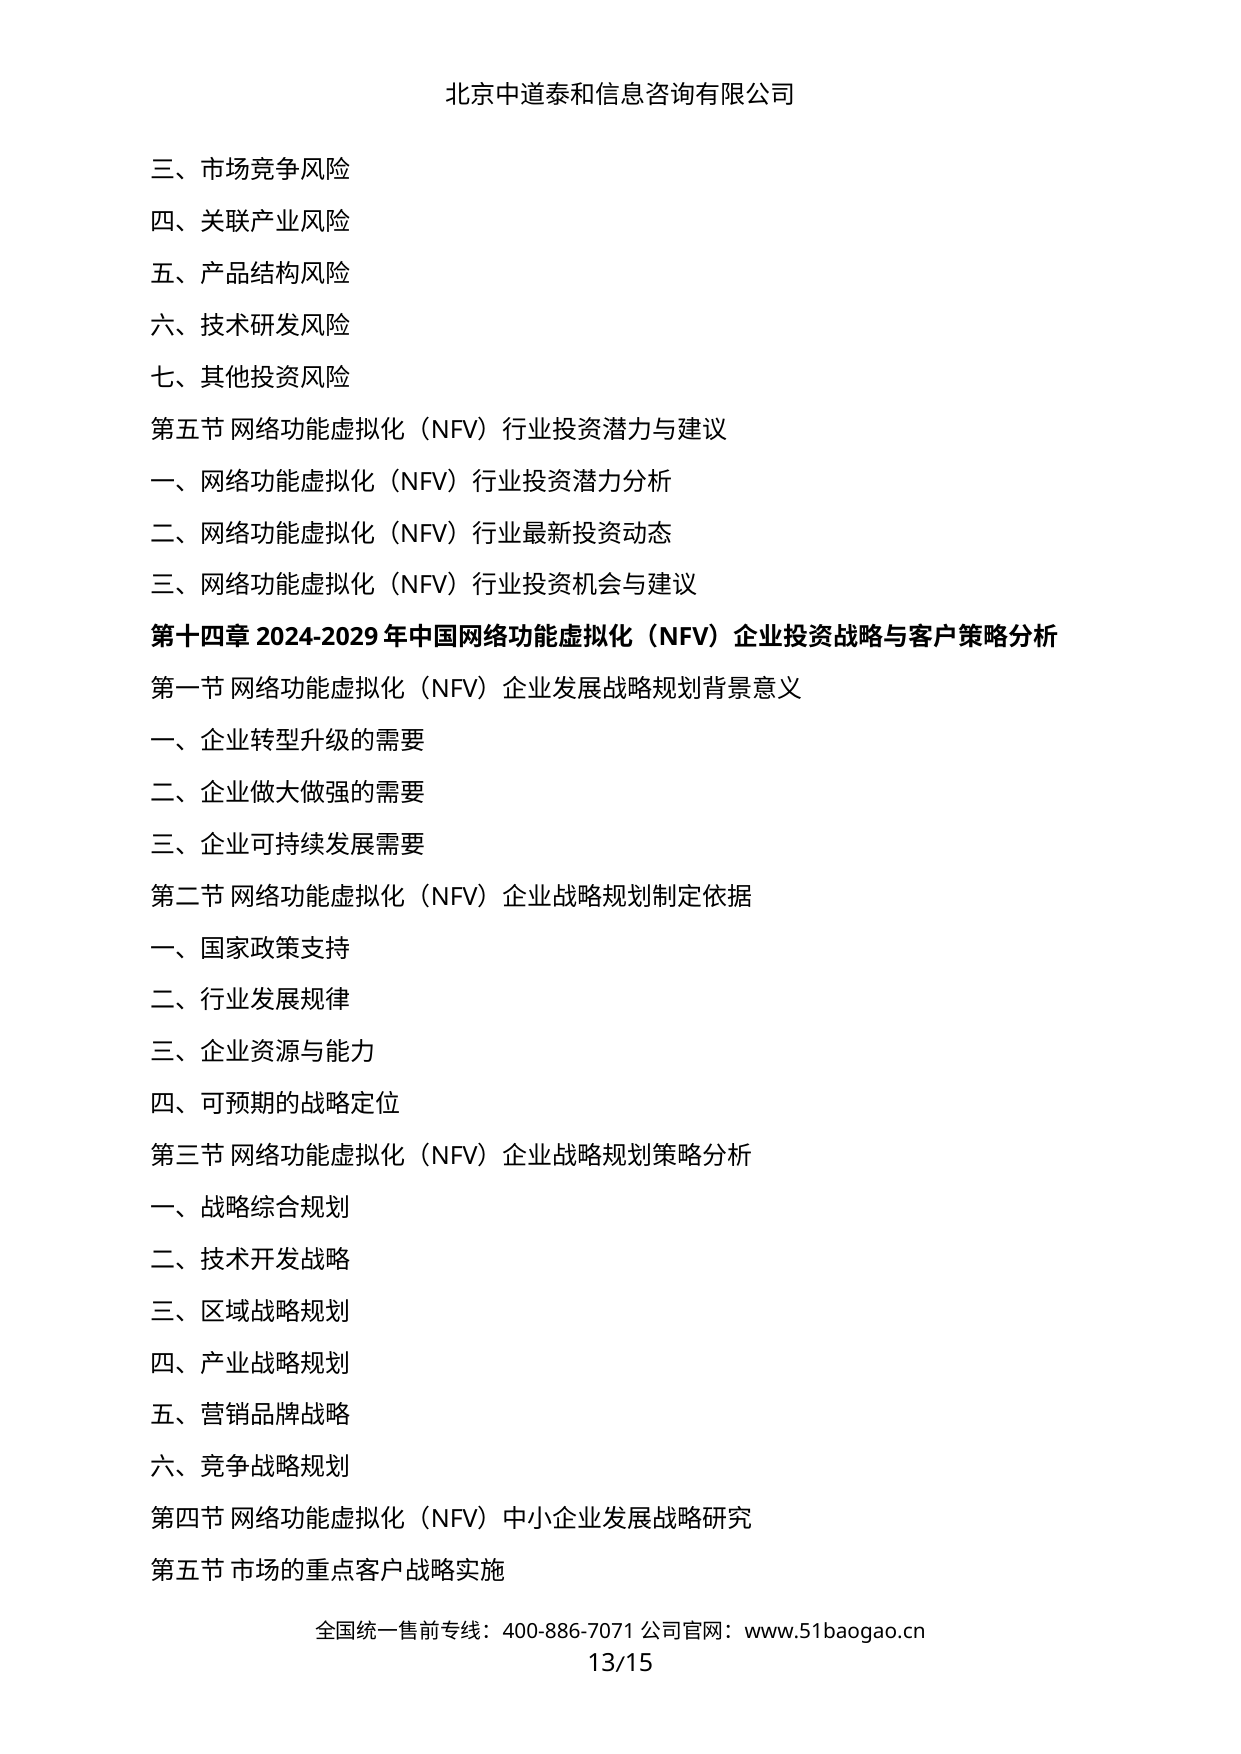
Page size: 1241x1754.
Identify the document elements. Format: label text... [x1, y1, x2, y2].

text 三、企业资源与能力 [150, 1032, 1090, 1068]
text 四、关联产业风险 [150, 202, 1090, 238]
text 第三节 网络功能虚拟化（NFV）企业战略规划策略分析 [150, 1136, 1090, 1172]
text 二、网络功能虚拟化（NFV）行业最新投资动态 [150, 513, 1090, 549]
text 六、竞争战略规划 [150, 1447, 1090, 1483]
text 四、可预期的战略定位 [150, 1084, 1090, 1120]
text 三、区域战略规划 [150, 1291, 1090, 1327]
text 一、战略综合规划 [150, 1187, 1090, 1224]
text 第五节 网络功能虚拟化（NFV）行业投资潜力与建议 [150, 409, 1090, 446]
text 第一节 网络功能虚拟化（NFV）企业发展战略规划背景意义 [150, 669, 1090, 705]
text 第四节 网络功能虚拟化（NFV）中小企业发展战略研究 [150, 1499, 1090, 1535]
text 一、企业转型升级的需要 [150, 721, 1090, 757]
text 第二节 网络功能虚拟化（NFV）企业战略规划制定依据 [150, 876, 1090, 912]
text 第五节 市场的重点客户战略实施 [150, 1551, 1090, 1587]
text 六、技术研发风险 [150, 306, 1090, 342]
text 三、网络功能虚拟化（NFV）行业投资机会与建议 [150, 565, 1090, 601]
text 一、国家政策支持 [150, 928, 1090, 964]
text 二、技术开发战略 [150, 1239, 1090, 1276]
text 五、产品结构风险 [150, 254, 1090, 290]
text 二、行业发展规律 [150, 980, 1090, 1016]
text 第十四章 2024-2029年中国网络功能虚拟化（NFV）企业投资战略与客户策略分析 [150, 617, 1090, 653]
text 七、其他投资风险 [150, 357, 1090, 394]
text 三、市场竞争风险 [150, 150, 1090, 186]
text 三、企业可持续发展需要 [150, 824, 1090, 861]
text 二、企业做大做强的需要 [150, 772, 1090, 809]
text 五、营销品牌战略 [150, 1395, 1090, 1431]
text 四、产业战略规划 [150, 1343, 1090, 1379]
text 一、网络功能虚拟化（NFV）行业投资潜力分析 [150, 461, 1090, 497]
